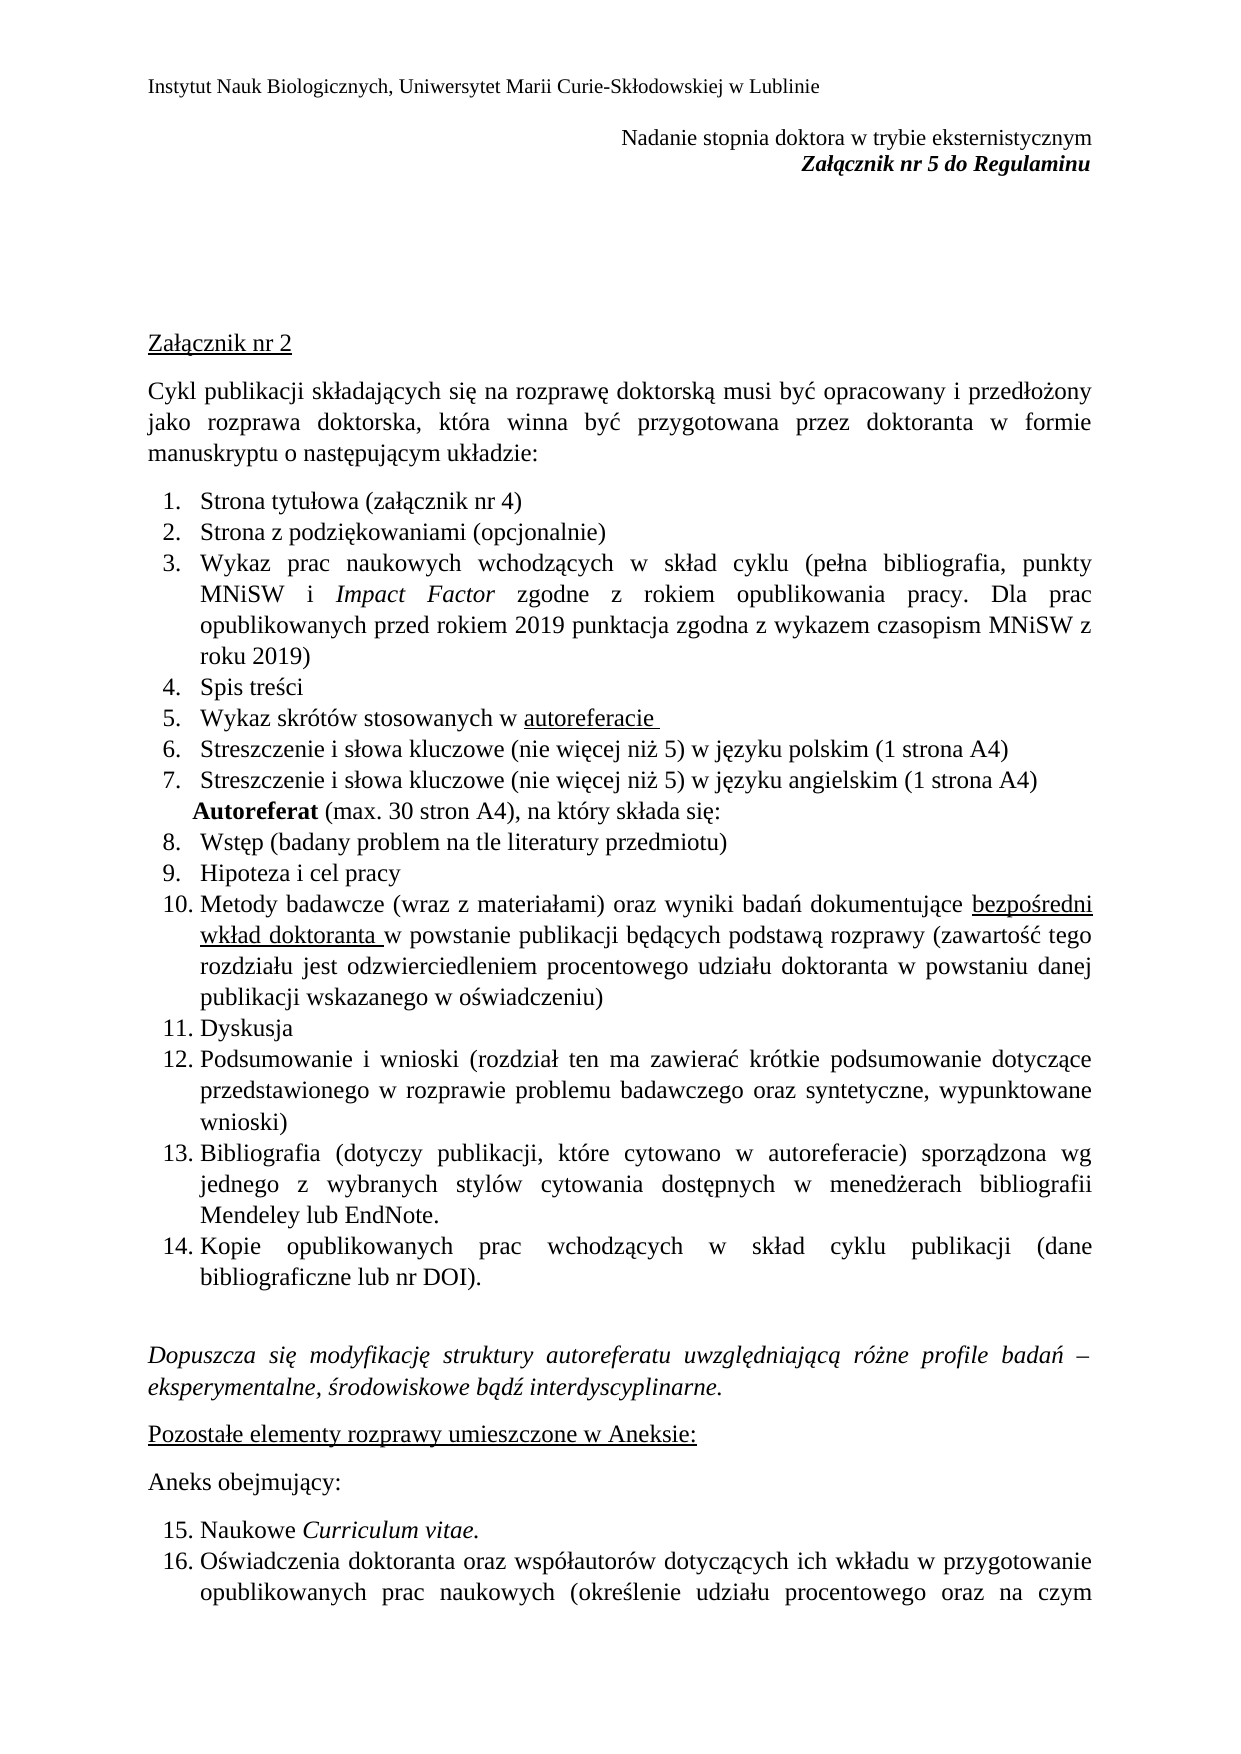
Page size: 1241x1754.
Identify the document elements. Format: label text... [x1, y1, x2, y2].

list Wykaz skrótów stosowanych w autoreferacie [162, 703, 1093, 732]
text Aneks obejmujący: [148, 1467, 1093, 1496]
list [162, 1546, 1093, 1606]
list Streszczenie i słowa kluczowe (nie więcej niż 5) w języku polskim (1 strona A4) [162, 734, 1093, 763]
text Cykl publikacji składających się na rozprawę doktorską musi być opracowany i przedłożony jako rozprawa doktorska, która winna być przygotowana przez doktoranta w formie manuskryptu o następującym układzie: [148, 376, 1093, 467]
text Załącznik nr 2 [148, 328, 1093, 357]
list Bibliografia (dotyczy publikacji, które cytowano w autoreferacie) sporządzona wg jednego z wybranych stylów cytowania dostępnych w menedżerach bibliografii Mendeley lub EndNote. [162, 1138, 1093, 1228]
text Pozostałe elementy rozprawy umieszczone w Aneksie: [148, 1419, 1093, 1448]
list Metody badawcze (wraz z materiałami) oraz wyniki badań dokumentujące bezpośredni wkład doktoranta w powstanie publikacji będących podstawą rozprawy (zawartość tego rozdziału jest odzwierciedleniem procentowego udziału doktoranta w powstaniu danej publikacji wskazanego w oświadczeniu) [162, 889, 1093, 1011]
text Dopuszcza się modyfikację struktury autoreferatu uwzględniającą różne profile badań – eksperymentalne, środowiskowe bądź interdyscyplinarne. [148, 1341, 1093, 1400]
list Strona tytułowa (załącznik nr 4) [162, 486, 1093, 514]
list Streszczenie i słowa kluczowe (nie więcej niż 5) w języku angielskim (1 strona A4) [162, 765, 1093, 794]
list Strona z podziękowaniami (opcjonalnie) [162, 517, 1093, 546]
list Dyskusja [162, 1013, 1093, 1042]
list Wykaz prac naukowych wchodzących w skład cyklu (pełna bibliografia, punkty MNiSW i Impact Factor zgodne z rokiem opublikowania pracy. Dla prac opublikowanych przed rokiem 2019 punktacja zgodna z wykazem czasopism MNiSW z roku 2019) [162, 548, 1093, 670]
list Kopie opublikowanych prac wchodzących w skład cyklu publikacji (dane bibliograficzne lub nr DOI). [162, 1231, 1093, 1291]
list Naukowe Curriculum vitae. [162, 1515, 1093, 1543]
list Hipoteza i cel pracy [162, 858, 1093, 887]
list Autoreferat (max. 30 stron A4), na który składa się: [192, 796, 1093, 825]
list Podsumowanie i wnioski (rozdział ten ma zawierać krótkie podsumowanie dotyczące przedstawionego w rozprawie problemu badawczego oraz syntetyczne, wypunktowane wnioski) [162, 1044, 1093, 1135]
list Wstęp (badany problem na tle literatury przedmiotu) [162, 827, 1093, 856]
list Spis treści [162, 672, 1093, 701]
